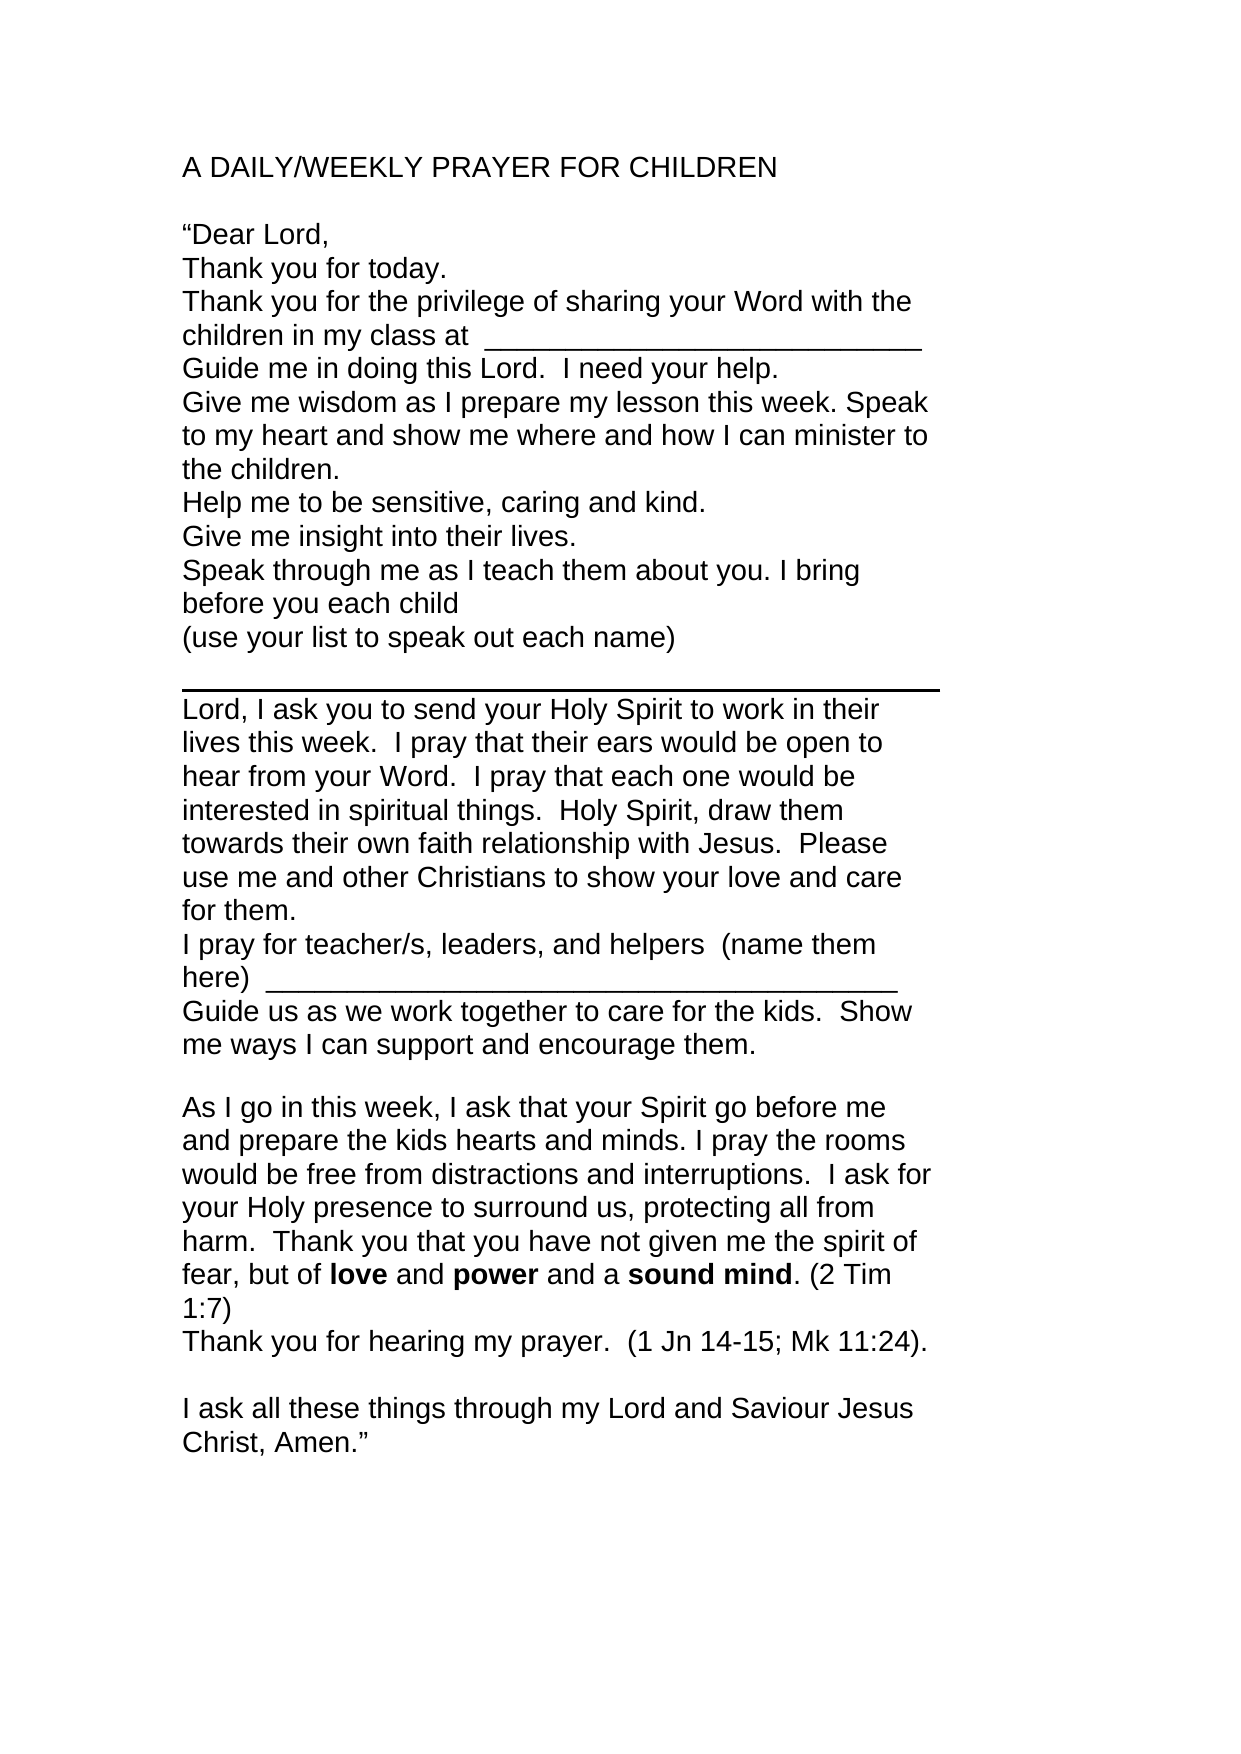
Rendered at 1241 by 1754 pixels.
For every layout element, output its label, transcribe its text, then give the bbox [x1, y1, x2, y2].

text As I go in this week, I ask that your Spirit go before me and prepare the kids hearts and minds. I pray the rooms would be free from distractions and interruptions. I ask for your Holy presence to surround us, protecting all from harm. Thank you that you have not given me the spirit of fear, but of love and power and a sound mind. (2 Tim 1:7) [182, 1089, 940, 1324]
text Guide me in doing this Lord. I need your help. [182, 351, 940, 385]
text Give me insight into their lives. [182, 519, 940, 552]
text Give me wisdom as I prepare my lesson this week. Speak to my heart and show me where and how I can minister to the children. [182, 385, 940, 485]
text I ask all these things through my Lord and Saviour Jesus Christ, Amen.” [182, 1391, 940, 1458]
text Speak through me as I teach them about you. I bring before you each child [182, 552, 940, 619]
text Thank you for today. [182, 251, 940, 284]
text (use your list to speak out each name) [182, 619, 940, 653]
text Guide us as we work together to care for the kids. Show me ways I can support and encourage them. [182, 994, 940, 1061]
text Thank you for hearing my prayer. (1 Jn 14-15; Mk 11:24). [182, 1324, 940, 1358]
text Help me to be sensitive, caring and kind. [182, 485, 940, 519]
text “Dear Lord, [182, 217, 940, 251]
text I pray for teacher/s, leaders, and helpers (name them here) _______________________________________ [182, 927, 940, 994]
text A DAILY/WEEKLY PRAYER FOR CHILDREN [182, 150, 940, 183]
text Lord, I ask you to send your Holy Spirit to work in their lives this week. I pray that their ears would be open to hear from your Word. I pray that each one would be interested in spiritual things. Holy Spirit, draw them towards their own faith relationship with Jesus. Please use me and other Christians to show your love and care for them. [182, 692, 940, 927]
text Thank you for the privilege of sharing your Word with the children in my class at ___________________________ [182, 284, 940, 351]
